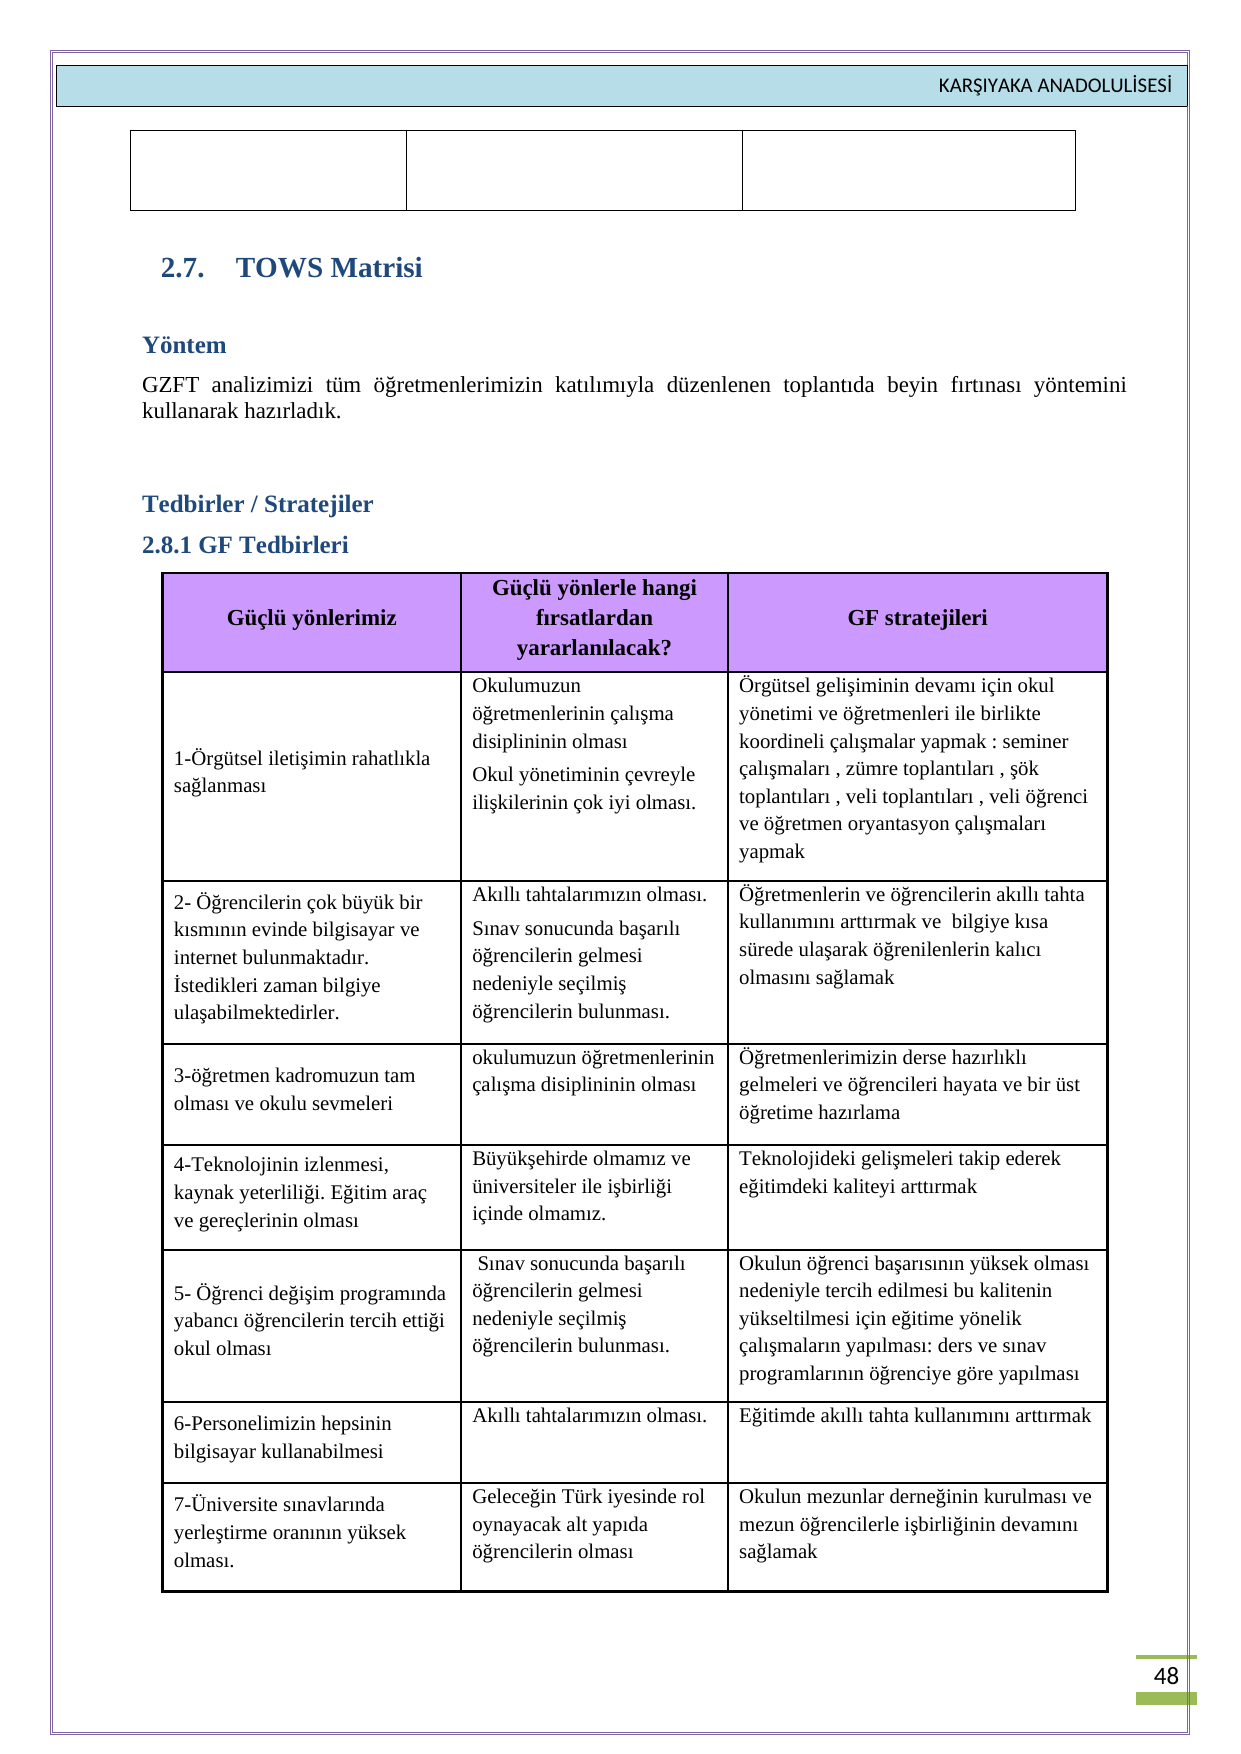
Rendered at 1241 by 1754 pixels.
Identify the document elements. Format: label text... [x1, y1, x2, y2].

list TOWS Matrisi [161, 250, 1128, 284]
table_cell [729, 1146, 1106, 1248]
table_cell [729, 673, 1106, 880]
text Yöntem [142, 330, 1128, 359]
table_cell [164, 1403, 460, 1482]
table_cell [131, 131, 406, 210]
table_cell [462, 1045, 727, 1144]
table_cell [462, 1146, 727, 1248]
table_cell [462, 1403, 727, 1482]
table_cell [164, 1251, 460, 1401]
subtitle GZFT analizimizi tüm öğretmenlerimizin katılımıyla düzenlenen toplantıda beyin fırtınası yöntemini kullanarak hazırladık. [142, 371, 1128, 424]
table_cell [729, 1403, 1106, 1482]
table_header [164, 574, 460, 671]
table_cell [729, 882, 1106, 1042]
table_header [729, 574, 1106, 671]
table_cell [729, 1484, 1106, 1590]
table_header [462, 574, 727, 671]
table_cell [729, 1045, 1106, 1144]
text 2.8.1 GF Tedbirleri [142, 531, 1128, 559]
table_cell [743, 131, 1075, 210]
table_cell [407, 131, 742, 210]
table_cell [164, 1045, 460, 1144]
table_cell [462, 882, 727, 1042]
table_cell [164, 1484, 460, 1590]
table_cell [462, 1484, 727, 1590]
text Tedbirler / Stratejiler [142, 489, 1128, 518]
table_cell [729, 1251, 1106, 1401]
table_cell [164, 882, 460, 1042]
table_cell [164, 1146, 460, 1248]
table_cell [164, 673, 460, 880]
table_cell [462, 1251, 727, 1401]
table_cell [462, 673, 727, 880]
